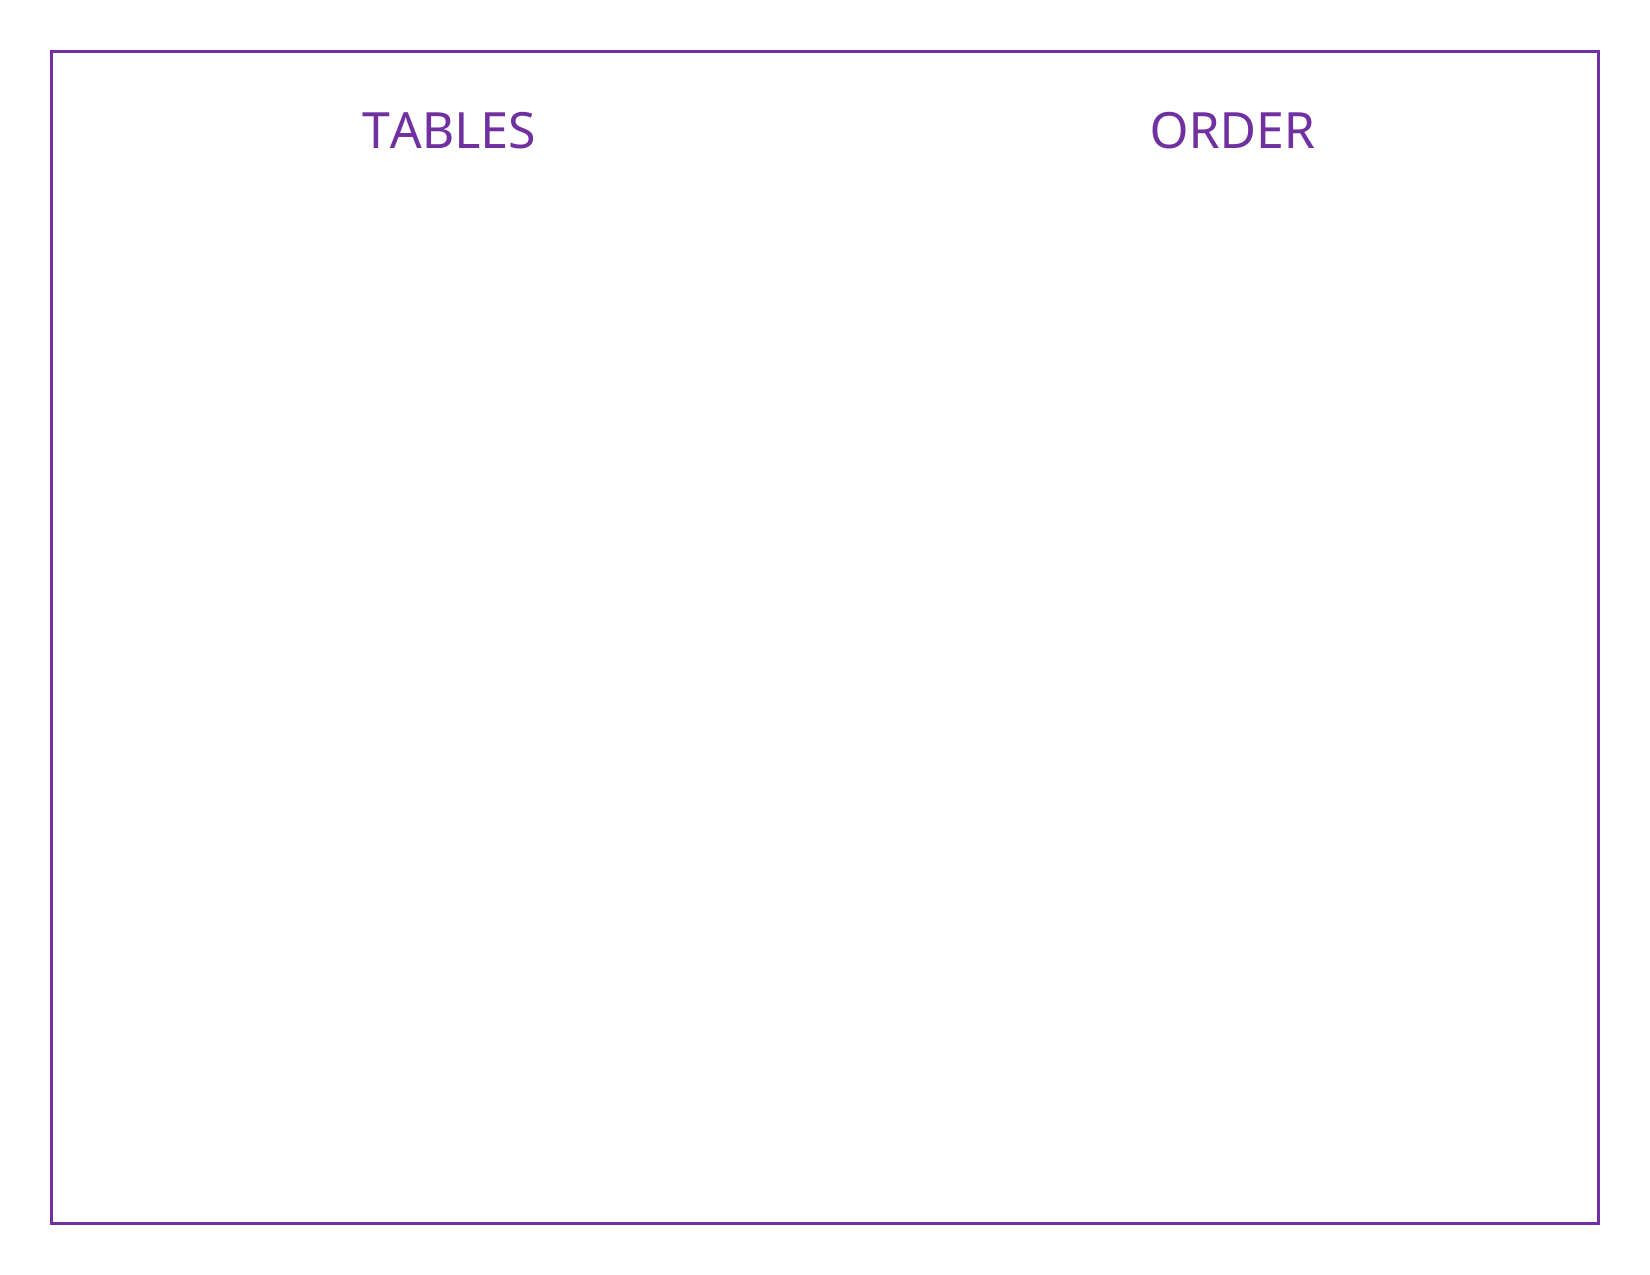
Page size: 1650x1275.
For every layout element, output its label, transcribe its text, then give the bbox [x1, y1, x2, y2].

subtitle Tables Order [362, 105, 1575, 159]
